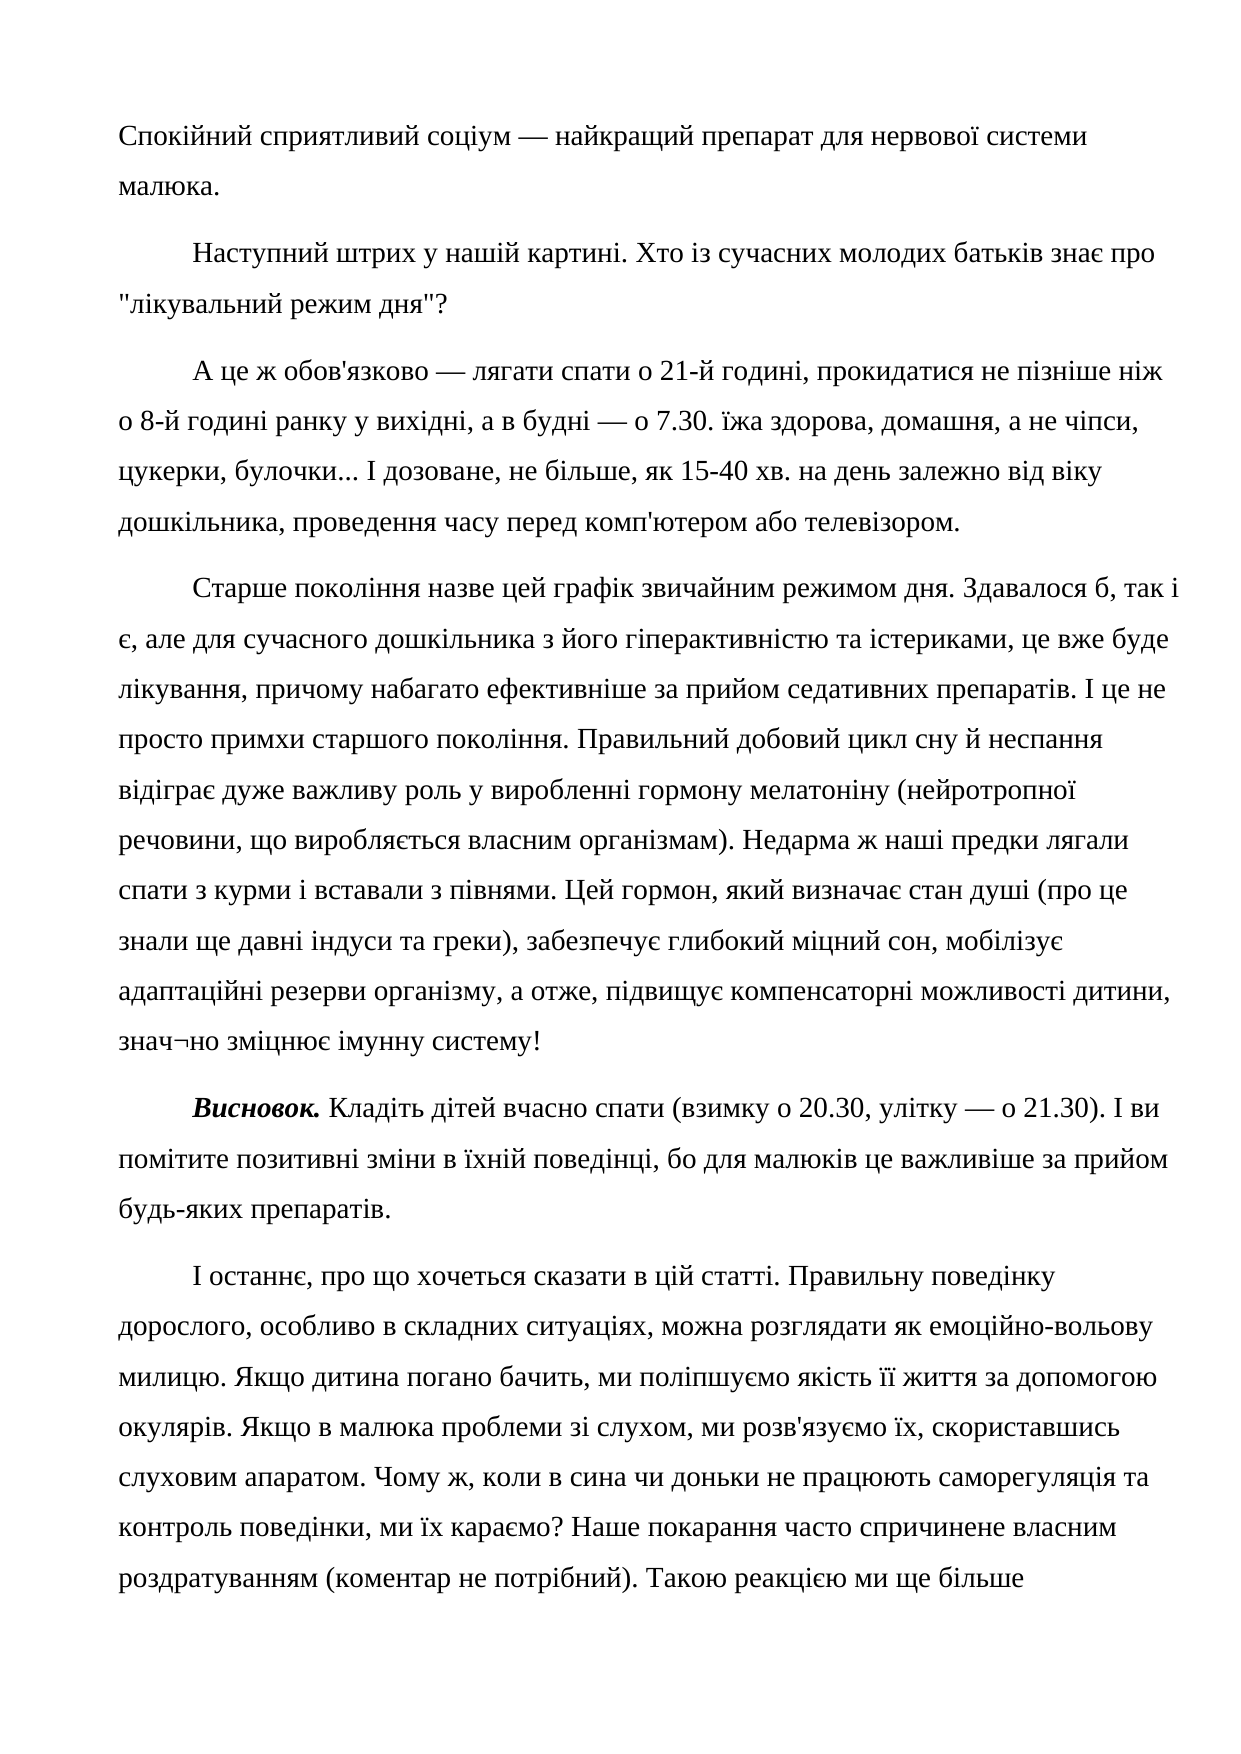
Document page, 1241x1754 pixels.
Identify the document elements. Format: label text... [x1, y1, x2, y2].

text Старше покоління назве цей графік звичайним режимом дня. Здавалося б, так і є, але для сучасного дошкільника з його гіперактивністю та істериками, це вже буде лікування, причому набагато ефективніше за прийом седативних препаратів. І це не просто примхи старшого покоління. Правильний добовий цикл сну й неспання відіграє дуже важливу роль у виробленні гормону мелатоніну (нейротропної речовини, що виробляється власним організмам). Недарма ж наші предки лягали спати з курми і вставали з півнями. Цей гормон, який визначає стан душі (про це знали ще давні індуси та греки), забезпечує глибокий міцний сон, мобілізує адаптаційні резерви організму, а отже, підвищує компенсаторні можливості дитини, знач¬но зміцнює імунну систему! [118, 571, 1181, 1057]
text Наступний штрих у нашій картині. Хто із сучасних молодих батьків знає про "лікувальний режим дня"? [118, 235, 1181, 319]
text А це ж обов'язково — лягати спати о 21-й годині, прокидатися не пізніше ніж о 8-й годині ранку у вихідні, а в будні — о 7.30. їжа здорова, домашня, а не чіпси, цукерки, булочки... І дозоване, не більше, як 15-40 хв. на день залежно від віку дошкільника, проведення часу перед комп'ютером або телевізором. [118, 353, 1181, 537]
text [118, 118, 1181, 202]
text Висновок. Кладіть дітей вчасно спати (взимку о 20.30, улітку — о 21.30). І ви помітите позитивні зміни в їхній поведінці, бо для малюків це важливіше за прийом будь-яких препаратів. [118, 1090, 1181, 1224]
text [118, 1258, 1181, 1593]
